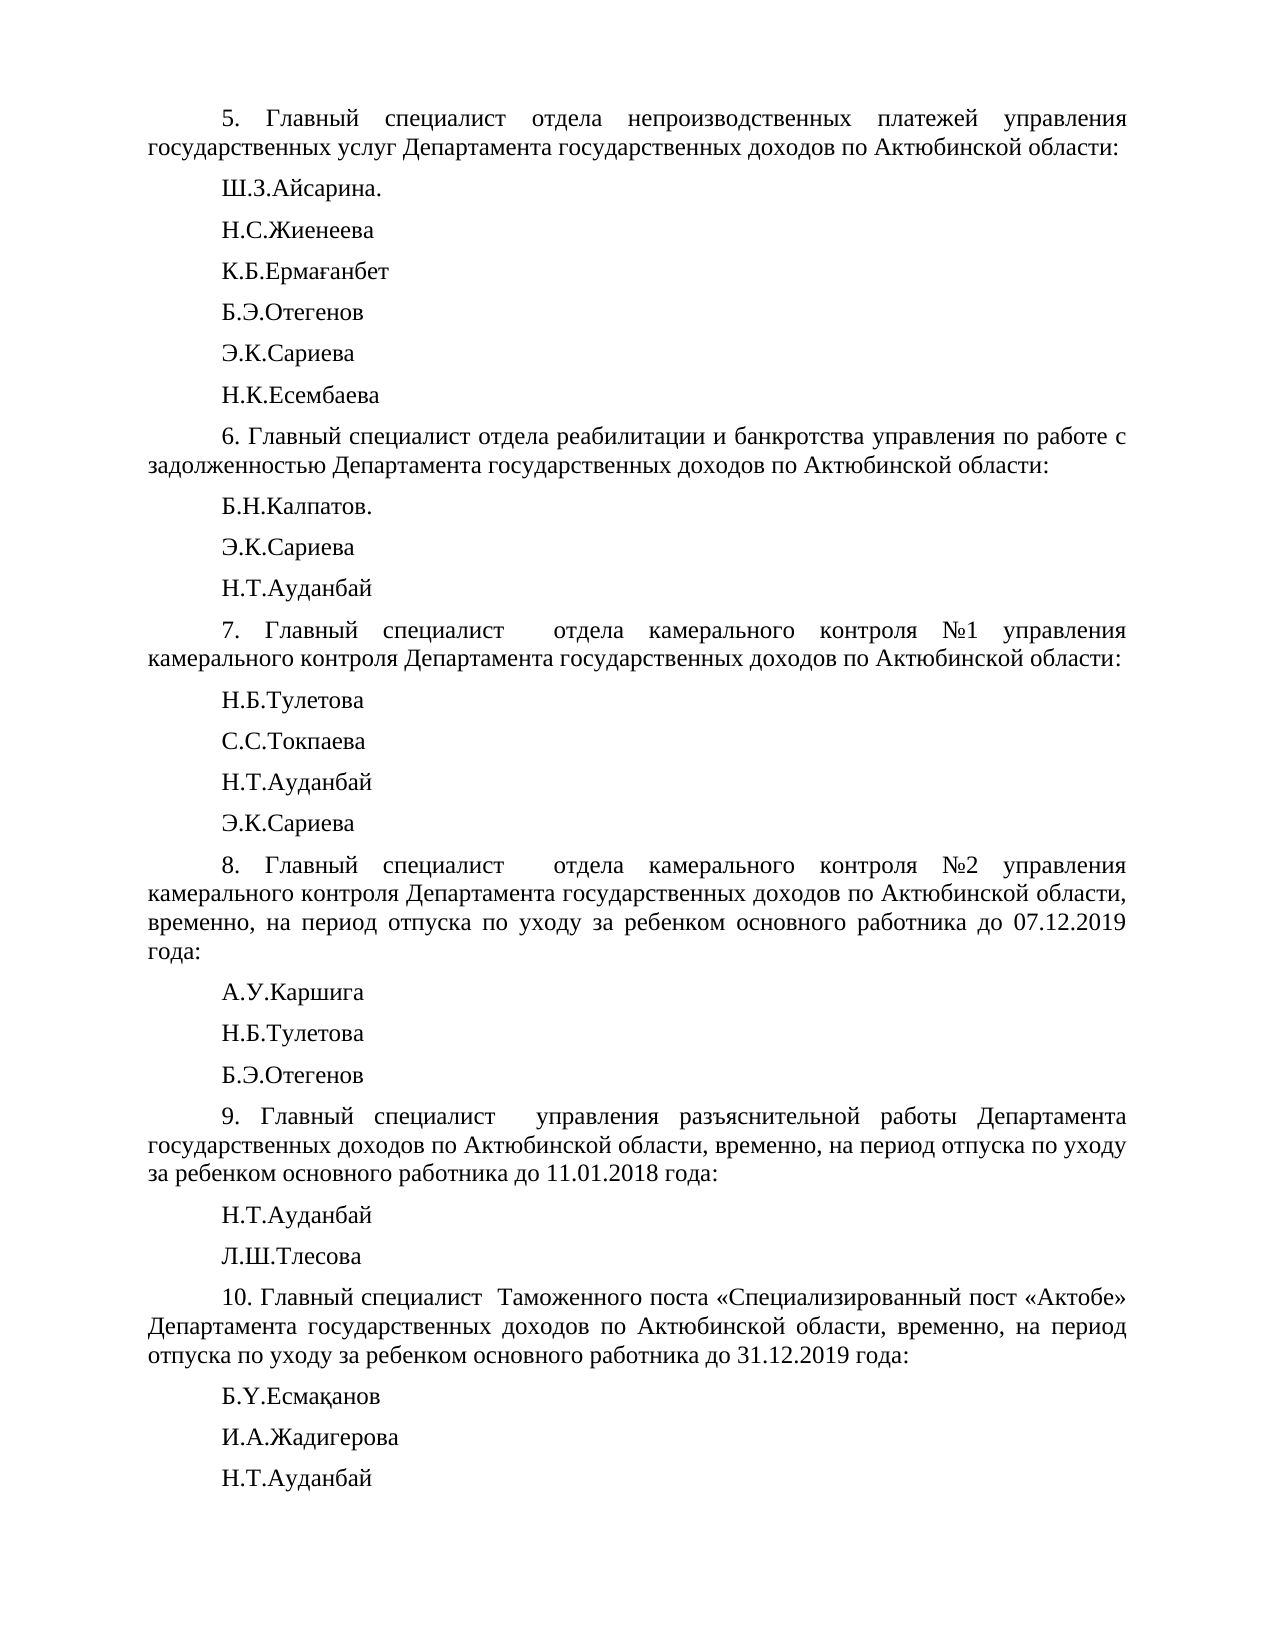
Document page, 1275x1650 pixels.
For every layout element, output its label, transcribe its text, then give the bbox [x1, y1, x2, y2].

text А.У.Каршига [148, 977, 1127, 1006]
text 5. Главный специалист отдела непроизводственных платежей управления государственных услуг Департамента государственных доходов по Актюбинской области: [148, 103, 1127, 161]
text Н.К.Есембаева [148, 380, 1127, 408]
text 6. Главный специалист отдела реабилитации и банкротства управления по работе с задолженностью Департамента государственных доходов по Актюбинской области: [148, 421, 1127, 478]
text И.А.Жадигерова [148, 1422, 1127, 1451]
text 8. Главный специалист отдела камерального контроля №2 управления камерального контроля Департамента государственных доходов по Актюбинской области, временно, на период отпуска по уходу за ребенком основного работника до 07.12.2019 года: [148, 850, 1127, 965]
text 10. Главный специалист Таможенного поста «Специализированный пост «Актобе» Департамента государственных доходов по Актюбинской области, временно, на период отпуска по уходу за ребенком основного работника до 31.12.2019 года: [148, 1282, 1127, 1368]
text 7. Главный специалист отдела камерального контроля №1 управления камерального контроля Департамента государственных доходов по Актюбинской области: [148, 615, 1127, 672]
text Ш.З.Айсарина. [148, 173, 1127, 202]
text Б.Э.Отегенов [148, 297, 1127, 326]
text Н.Т.Ауданбай [148, 767, 1127, 796]
text Э.К.Сариева [148, 808, 1127, 837]
text Н.Б.Тулетова [148, 685, 1127, 713]
text Н.С.Жиенеева [148, 215, 1127, 243]
text Б.Н.Калпатов. [148, 491, 1127, 520]
text Н.Т.Ауданбай [148, 1200, 1127, 1228]
text Н.Б.Тулетова [148, 1018, 1127, 1047]
text Н.Т.Ауданбай [148, 573, 1127, 602]
text Э.К.Сариева [148, 338, 1127, 367]
text К.Б.Ермағанбет [148, 256, 1127, 285]
text Э.К.Сариева [148, 532, 1127, 561]
text Н.Т.Ауданбай [148, 1463, 1127, 1492]
text Л.Ш.Тлесова [148, 1241, 1127, 1270]
text Б.Э.Отегенов [148, 1060, 1127, 1088]
text Б.Ү.Есмақанов [148, 1381, 1127, 1410]
text С.С.Токпаева [148, 726, 1127, 755]
text 9. Главный специалист управления разъяснительной работы Департамента государственных доходов по Актюбинской области, временно, на период отпуска по уходу за ребенком основного работника до 11.01.2018 года: [148, 1101, 1127, 1187]
